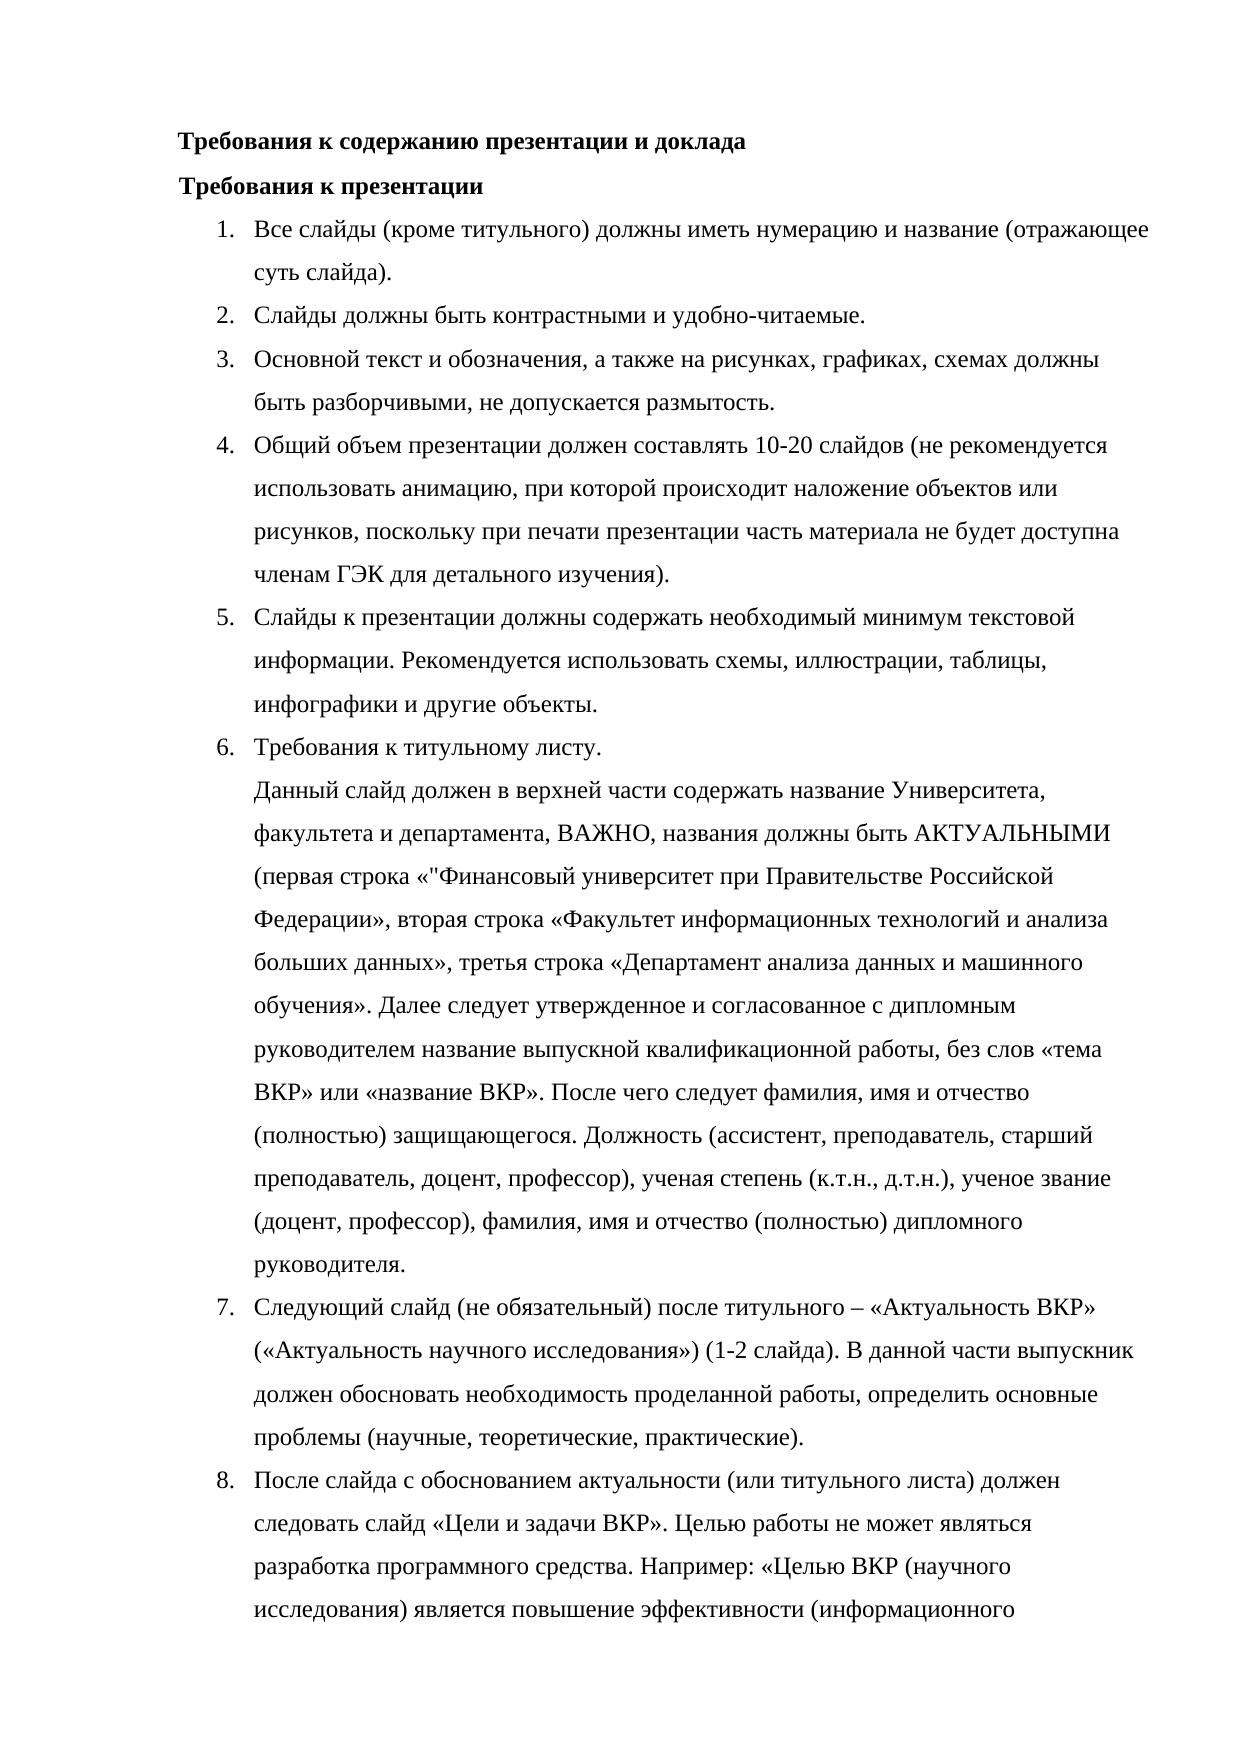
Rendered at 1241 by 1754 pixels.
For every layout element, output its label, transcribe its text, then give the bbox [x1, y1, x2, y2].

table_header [177, 170, 1152, 1624]
text Требования к содержанию презентации и доклада [177, 126, 1152, 155]
